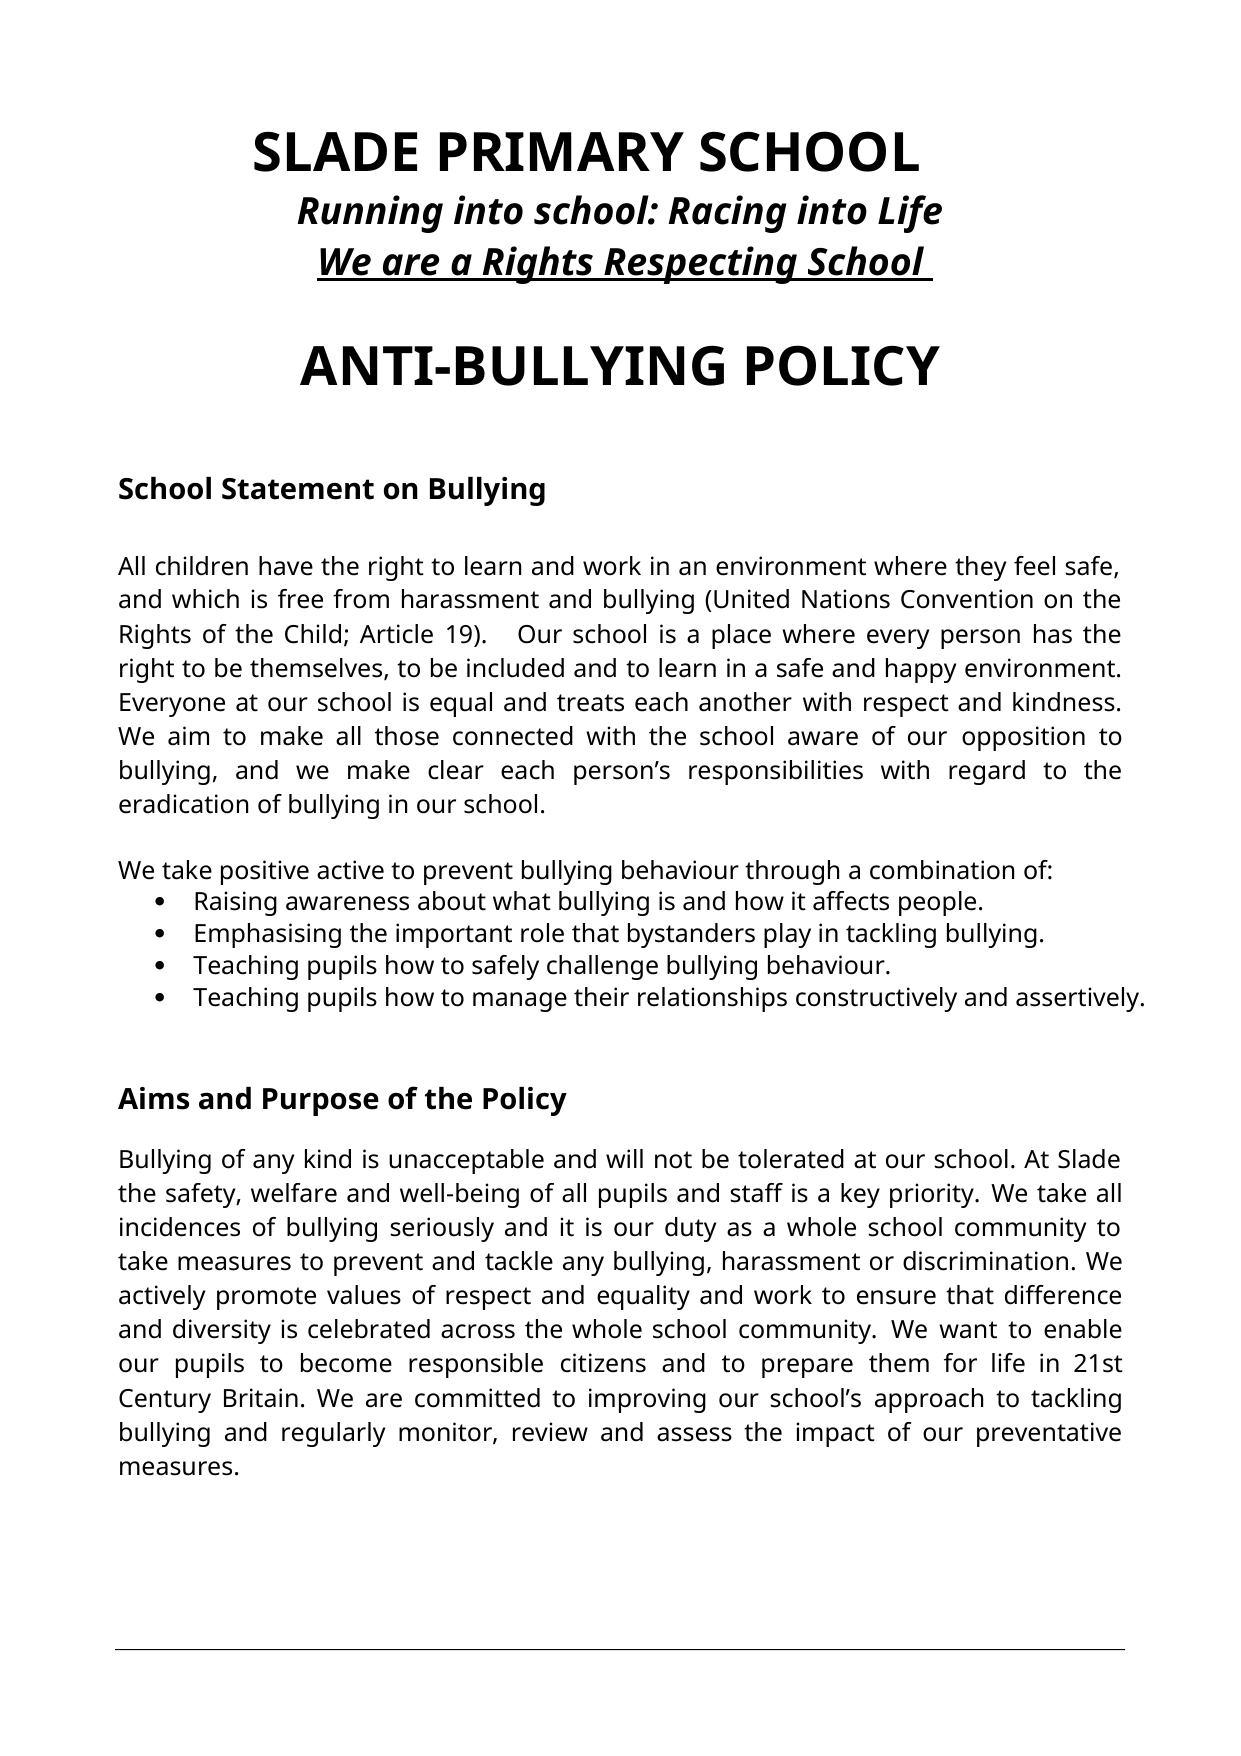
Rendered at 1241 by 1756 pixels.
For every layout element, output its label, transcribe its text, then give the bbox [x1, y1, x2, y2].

list Emphasising the important role that bystanders play in tackling bullying. [155, 917, 1188, 949]
text All children have the right to learn and work in an environment where they feel safe, and which is free from harassment and bullying (United Nations Convention on the Rights of the Child; Article 19). Our school is a place where every person has the right to be themselves, to be included and to learn in a safe and happy environment. Everyone at our school is equal and treats each another with respect and kindness. We aim to make all those connected with the school aware of our opposition to bullying, and we make clear each person’s responsibilities with regard to the eradication of bullying in our school. [118, 548, 1123, 821]
subtitle School Statement on Bullying [118, 469, 1188, 508]
text We are a Rights Respecting School [274, 235, 966, 286]
subtitle Aims and Purpose of the Policy [118, 1078, 1188, 1118]
text Bullying of any kind is unacceptable and will not be tolerated at our school. At Slade the safety, welfare and well-being of all pupils and staff is a key priority. We take all incidences of bullying seriously and it is our duty as a whole school community to take measures to prevent and tackle any bullying, harassment or discrimination. We actively promote values of respect and equality and work to ensure that difference and diversity is celebrated across the whole school community. We want to enable our pupils to become responsible citizens and to prepare them for life in 21st Century Britain. We are committed to improving our school’s approach to tackling bullying and regularly monitor, review and assess the impact of our preventative measures. [118, 1142, 1123, 1482]
subtitle ANTI-BULLYING POLICY [274, 327, 966, 401]
list Teaching pupils how to manage their relationships constructively and assertively. [155, 981, 1188, 1012]
subtitle SLADE PRIMARY SCHOOL [52, 121, 966, 184]
text Running into school: Racing into Life [274, 184, 966, 235]
list Teaching pupils how to safely challenge bullying behaviour. [155, 949, 1188, 981]
text We take positive active to prevent bullying behaviour through a combination of: [118, 855, 1188, 885]
list Raising awareness about what bullying is and how it affects people. [155, 885, 1188, 917]
